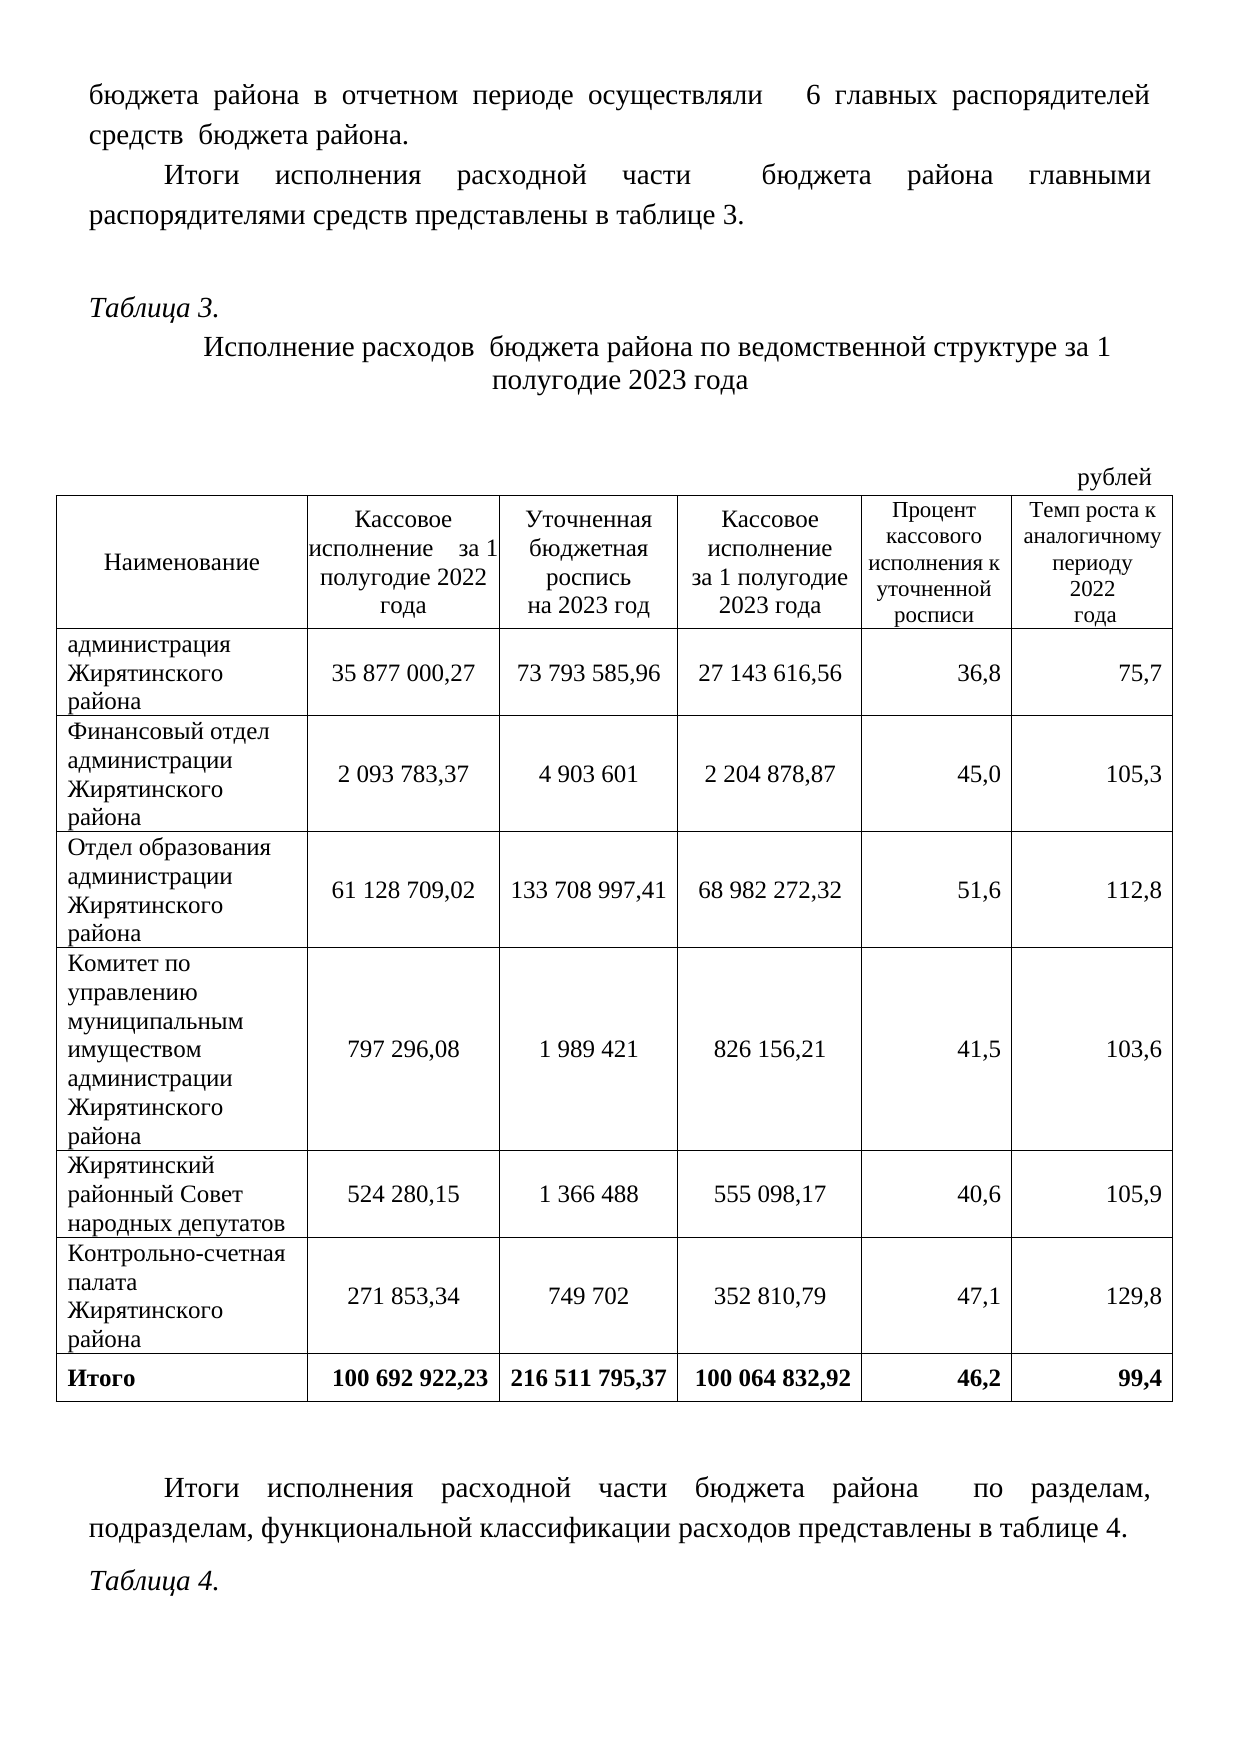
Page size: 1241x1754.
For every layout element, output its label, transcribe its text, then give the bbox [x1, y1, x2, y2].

table_cell 73 793 585,96 [500, 629, 677, 715]
table_cell 40,6 [862, 1151, 1011, 1237]
table_cell 352 810,79 [678, 1238, 861, 1353]
table_cell 797 296,08 [308, 948, 499, 1149]
table_header Процент кассового исполнения к уточненной росписи [862, 496, 1011, 628]
text Таблица 3. [89, 290, 1152, 324]
table_cell 1 989 421 [500, 948, 677, 1149]
table_cell 105,9 [1012, 1151, 1172, 1237]
table_cell 46,2 [862, 1354, 1011, 1401]
table_cell 100 064 832,92 [678, 1354, 861, 1401]
table_cell 555 098,17 [678, 1151, 861, 1237]
table_cell 112,8 [1012, 832, 1172, 947]
table_header Уточненная бюджетная роспись на 2023 год [500, 496, 677, 628]
table_cell 61 128 709,02 [308, 832, 499, 947]
table_header Кассовое исполнение за 1 полугодие 2022 года [308, 496, 499, 628]
table_cell 41,5 [862, 948, 1011, 1149]
text Таблица 4. [89, 1563, 1152, 1597]
table_header Темп роста к аналогичному периоду 2022 года [1012, 496, 1172, 628]
table_cell 129,8 [1012, 1238, 1172, 1353]
table_cell 35 877 000,27 [308, 629, 499, 715]
table_cell 133 708 997,41 [500, 832, 677, 947]
table_cell 2 093 783,37 [308, 716, 499, 831]
table_cell 2 204 878,87 [678, 716, 861, 831]
table_cell 216 511 795,37 [500, 1354, 677, 1401]
text Итоги исполнения расходной части бюджета района по разделам, подразделам, функциональной классификации расходов представлены в таблице 4. [89, 1470, 1152, 1544]
table_cell 1 366 488 [500, 1151, 677, 1237]
table_cell 524 280,15 [308, 1151, 499, 1237]
table_cell 826 156,21 [678, 948, 861, 1149]
table_cell Итого [57, 1354, 307, 1401]
text рублей [89, 462, 1152, 491]
table_cell Комитет по управлению муниципальным имуществом администрации Жирятинского района [57, 948, 307, 1149]
table_cell 75,7 [1012, 629, 1172, 715]
table_cell 100 692 922,23 [308, 1354, 499, 1401]
table_cell Отдел образования администрации Жирятинского района [57, 832, 307, 947]
table_cell 47,1 [862, 1238, 1011, 1353]
table_cell 51,6 [862, 832, 1011, 947]
text Итоги исполнения расходной части бюджета района главными распорядителями средств представлены в таблице 3. [89, 157, 1152, 231]
table_header Наименование [57, 496, 307, 628]
table_cell 68 982 272,32 [678, 832, 861, 947]
table_cell 36,8 [862, 629, 1011, 715]
table_header Кассовое исполнение за 1 полугодие 2023 года [678, 496, 861, 628]
table_cell Контрольно-счетная палата Жирятинского района [57, 1238, 307, 1353]
table_cell 271 853,34 [308, 1238, 499, 1353]
table_cell 4 903 601 [500, 716, 677, 831]
table_cell Жирятинский районный Совет народных депутатов [57, 1151, 307, 1237]
table_cell 27 143 616,56 [678, 629, 861, 715]
table_cell 45,0 [862, 716, 1011, 831]
table_cell Финансовый отдел администрации Жирятинского района [57, 716, 307, 831]
table_cell администрация Жирятинского района [57, 629, 307, 715]
table_cell 105,3 [1012, 716, 1172, 831]
table_cell 99,4 [1012, 1354, 1172, 1401]
table_cell 749 702 [500, 1238, 677, 1353]
text Исполнение расходов бюджета района по ведомственной структуре за 1 полугодие 2023 года [89, 329, 1152, 396]
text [89, 77, 1152, 151]
table_cell 103,6 [1012, 948, 1172, 1149]
